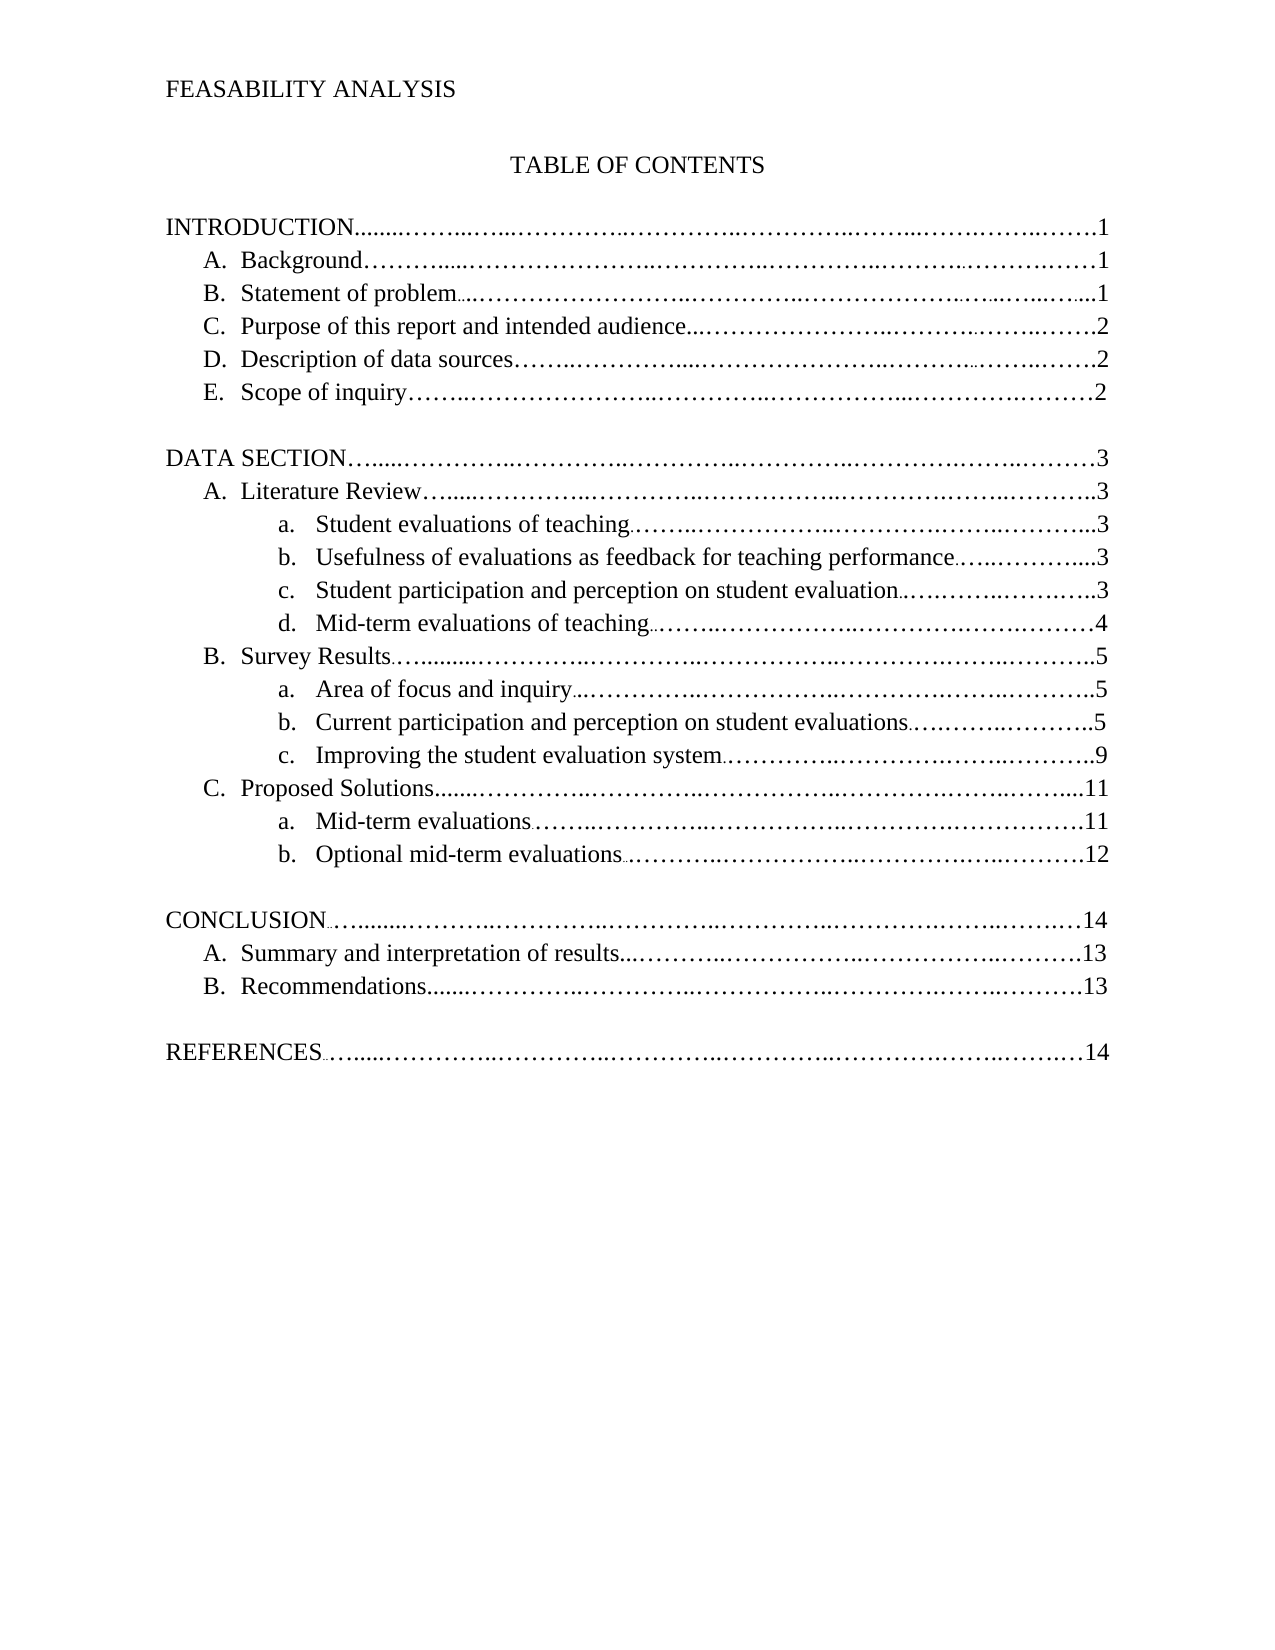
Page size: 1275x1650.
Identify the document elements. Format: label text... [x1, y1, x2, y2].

list Improving the student evaluation system.…………..………….……..………..9 [278, 740, 1109, 769]
text CONCLUSION..…........………..…………..…………..…………..………….……..…….…14 [165, 905, 1109, 934]
list Literature Review….....…………..…………..……………..………….……..………..3 [203, 476, 1109, 505]
list Student evaluations of teaching.……..……………..………….……..………...3 [278, 509, 1109, 538]
list Area of focus and inquiry...…………..……………..………….……..………..5 [278, 674, 1109, 703]
list Mid-term evaluations.……..…………..……………..………….…………….11 [278, 806, 1109, 835]
list Scope of inquiry……..…………………..…………..……………...………….………2 [203, 377, 1109, 406]
list Purpose of this report and intended audience...…………………..………..……..…….2 [203, 311, 1109, 339]
list Optional mid-term evaluations...………..……………..………….…..……….12 [278, 839, 1109, 868]
list Mid-term evaluations of teaching..……..……………..………….…….………4 [278, 608, 1109, 637]
list Survey Results.….........…………..…………..……………..………….……..………..5 [203, 641, 1109, 670]
text DATA SECTION….....…………..…………..…………..…………..………….……..………3 [165, 443, 1109, 472]
list Background……….....…………………..…………..…………..………..……….……1 [203, 245, 1109, 273]
list Description of data sources……..…………....…………………..………...……..…….2 [203, 344, 1109, 373]
list Summary and interpretation of results...………..……………..……………..……….13 [203, 938, 1109, 967]
text TABLE OF CONTENTS [165, 150, 1109, 179]
text REFERENCES..….....…………..…………..…………..…………..………….……..…….…14 [165, 1037, 1109, 1066]
list Current participation and perception on student evaluations.….……..………..5 [278, 707, 1109, 736]
list Usefulness of evaluations as feedback for teaching performance.…..………....3 [278, 542, 1109, 571]
text INTRODUCTION........……...…...…………..…………..…………..……...…….……..…….1 [165, 212, 1109, 241]
list Recommendations.......…………..…………..……………..………….……..……….13 [203, 971, 1109, 1000]
list Statement of problem....……………………..…………..………………..…...…...…....1 [203, 278, 1109, 307]
list Proposed Solutions.......…………..…………..……………..………….……..……....11 [203, 773, 1109, 802]
list Student participation and perception on student evaluation..….……..…….…..3 [278, 575, 1109, 604]
